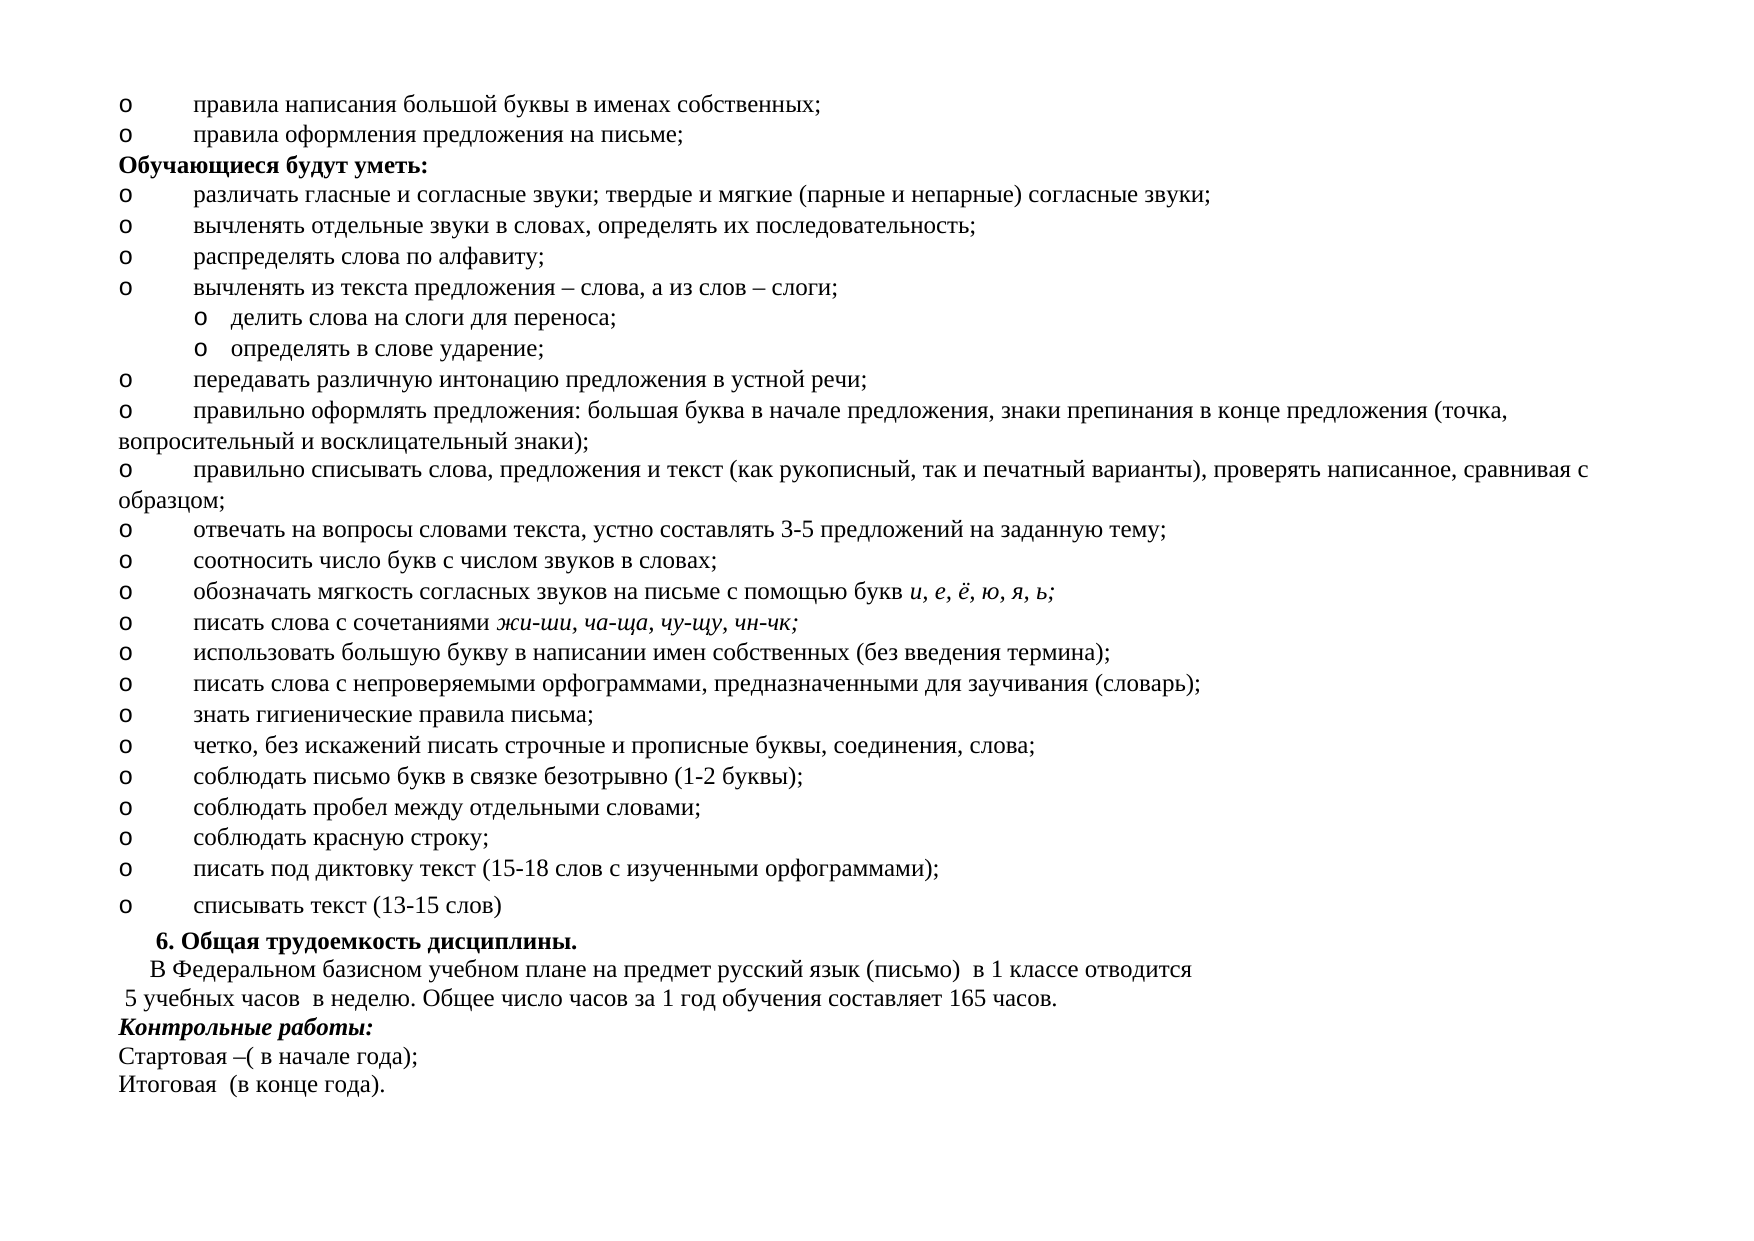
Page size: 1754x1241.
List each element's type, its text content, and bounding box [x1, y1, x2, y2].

list распределять слова по алфавиту; [118, 241, 1636, 272]
list писать под диктовку текст (15-18 слов с изученными орфограммами); [118, 853, 1636, 884]
list соотносить число букв с числом звуков в словах; [118, 545, 1636, 576]
text В Федеральном базисном учебном плане на предмет русский язык (письмо) в 1 классе отводится [118, 954, 1636, 983]
list правила написания большой буквы в именах собственных; [118, 89, 1636, 119]
list различать гласные и согласные звуки; твердые и мягкие (парные и непарные) согласные звуки; [118, 179, 1636, 210]
list списывать текст (13-15 слов) [118, 890, 1636, 921]
list правильно списывать слова, предложения и текст (как рукописный, так и печатный варианты), проверять написанное, сравнивая с образцом; [118, 454, 1636, 514]
list определять в слове ударение; [193, 333, 1636, 364]
list писать слова с непроверяемыми орфограммами, предназначенными для заучивания (словарь); [118, 668, 1636, 699]
text 5 учебных часов в неделю. Общее число часов за 1 год обучения составляет 165 часов. [118, 983, 1636, 1012]
list правильно оформлять предложения: большая буква в начале предложения, знаки препинания в конце предложения (точка, вопросительный и восклицательный знаки); [118, 395, 1636, 454]
text Контрольные работы: [118, 1012, 1636, 1041]
list соблюдать письмо букв в связке безотрывно (1-2 буквы); [118, 761, 1636, 792]
text Стартовая –( в начале года); [118, 1041, 1636, 1069]
list соблюдать пробел между отдельными словами; [118, 792, 1636, 822]
list вычленять из текста предложения – слова, а из слов – слоги; [118, 272, 1636, 302]
text 6. Общая трудоемкость дисциплины. [118, 926, 1636, 954]
text Итоговая (в конце года). [118, 1069, 1636, 1098]
list четко, без искажений писать строчные и прописные буквы, соединения, слова; [118, 730, 1636, 761]
text Обучающиеся будут уметь: [118, 150, 1636, 179]
list использовать большую букву в написании имен собственных (без введения термина); [118, 637, 1636, 668]
list правила оформления предложения на письме; [118, 119, 1636, 150]
list писать слова с сочетаниями жи-ши, ча-ща, чу-щу, чн-чк; [118, 607, 1636, 637]
list знать гигиенические правила письма; [118, 699, 1636, 730]
list передавать различную интонацию предложения в устной речи; [118, 364, 1636, 395]
list отвечать на вопросы словами текста, устно составлять 3-5 предложений на заданную тему; [118, 514, 1636, 545]
list делить слова на слоги для переноса; [193, 302, 1636, 333]
list вычленять отдельные звуки в словах, определять их последовательность; [118, 210, 1636, 241]
list соблюдать красную строку; [118, 822, 1636, 853]
list обозначать мягкость согласных звуков на письме с помощью букв и, е, ё, ю, я, ь; [118, 576, 1636, 607]
